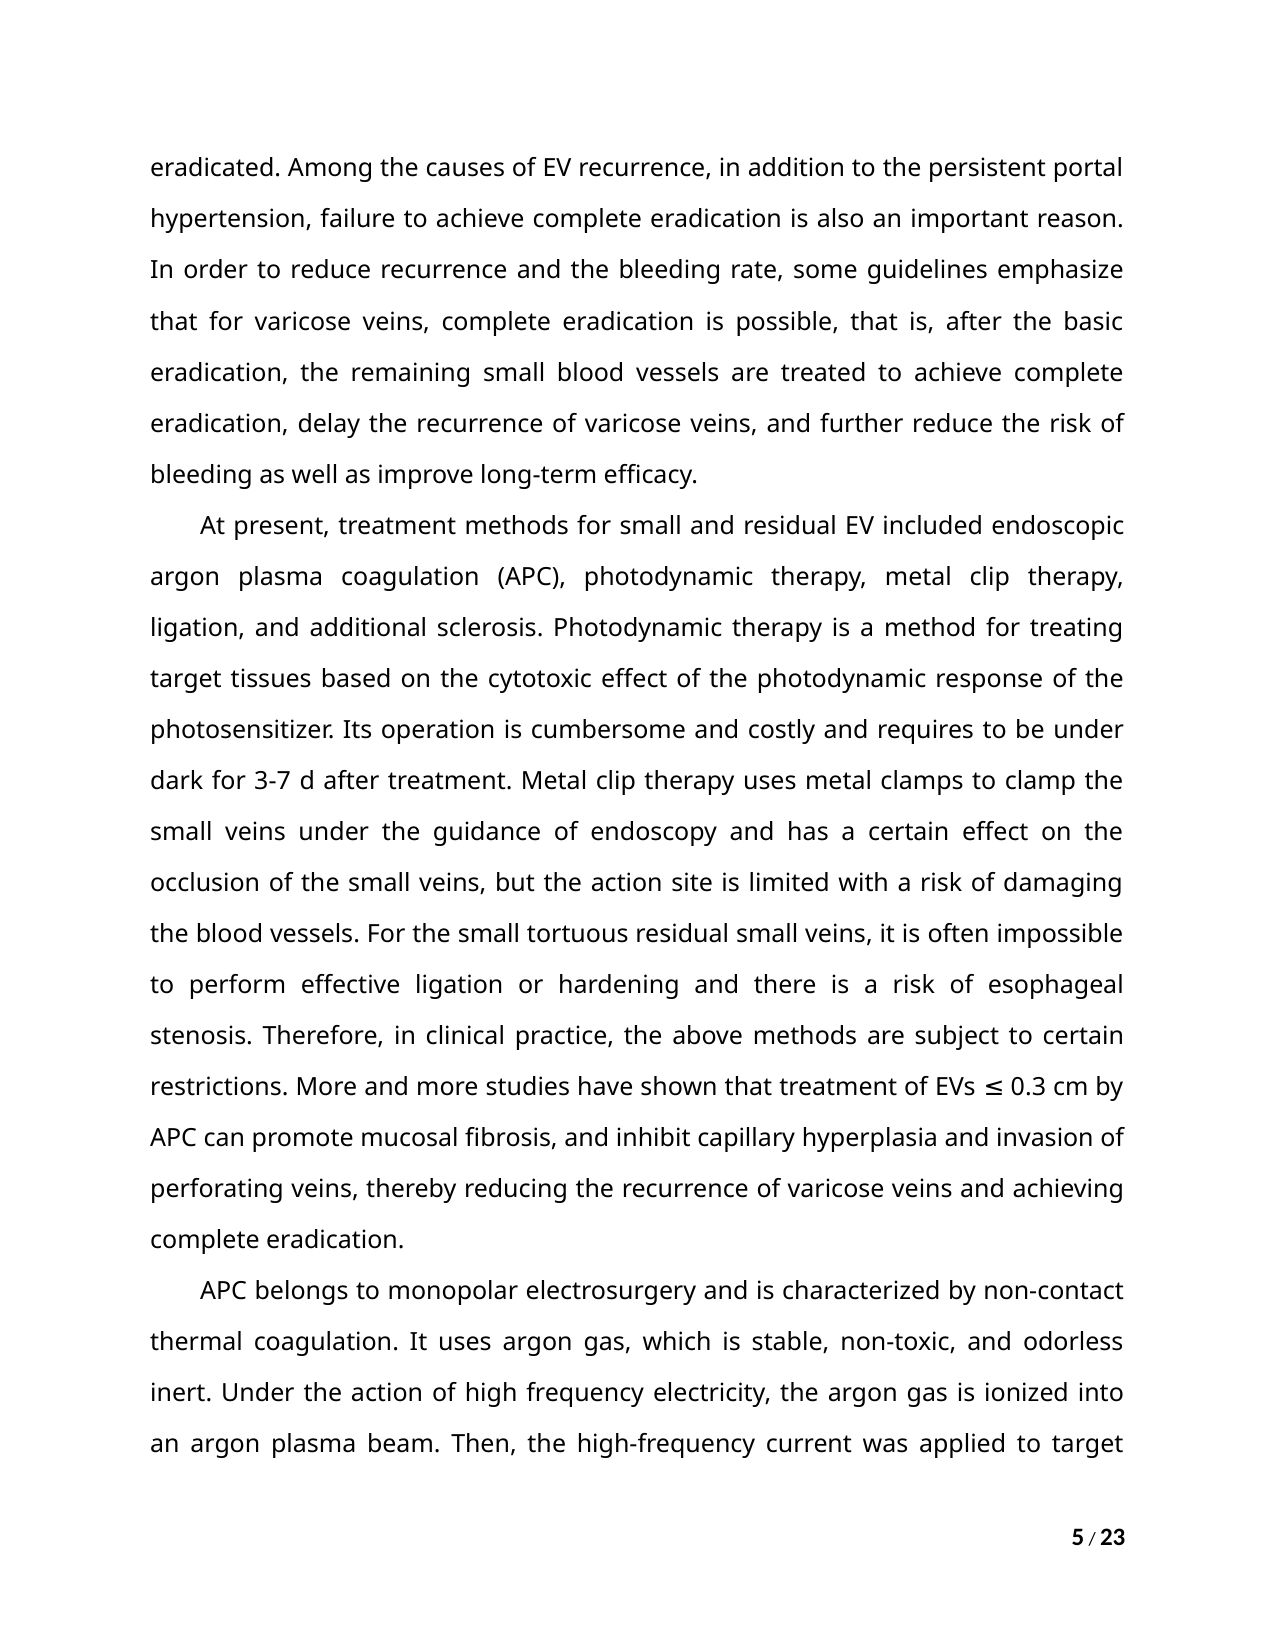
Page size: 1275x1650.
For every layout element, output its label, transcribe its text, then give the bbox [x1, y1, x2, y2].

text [150, 1273, 1125, 1460]
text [150, 150, 1125, 490]
text At present, treatment methods for small and residual EV included endoscopic argon plasma coagulation (APC), photodynamic therapy, metal clip therapy, ligation, and additional sclerosis. Photodynamic therapy is a method for treating target tissues based on the cytotoxic effect of the photodynamic response of the photosensitizer. Its operation is cumbersome and costly and requires to be under dark for 3-7 d after treatment. Metal clip therapy uses metal clamps to clamp the small veins under the guidance of endoscopy and has a certain effect on the occlusion of the small veins, but the action site is limited with a risk of damaging the blood vessels. For the small tortuous residual small veins, it is often impossible to perform effective ligation or hardening and there is a risk of esophageal stenosis. Therefore, in clinical practice, the above methods are subject to certain restrictions. More and more studies have shown that treatment of EVs ≤ 0.3 cm by APC can promote mucosal fibrosis, and inhibit capillary hyperplasia and invasion of perforating veins, thereby reducing the recurrence of varicose veins and achieving complete eradication. [150, 507, 1125, 1256]
